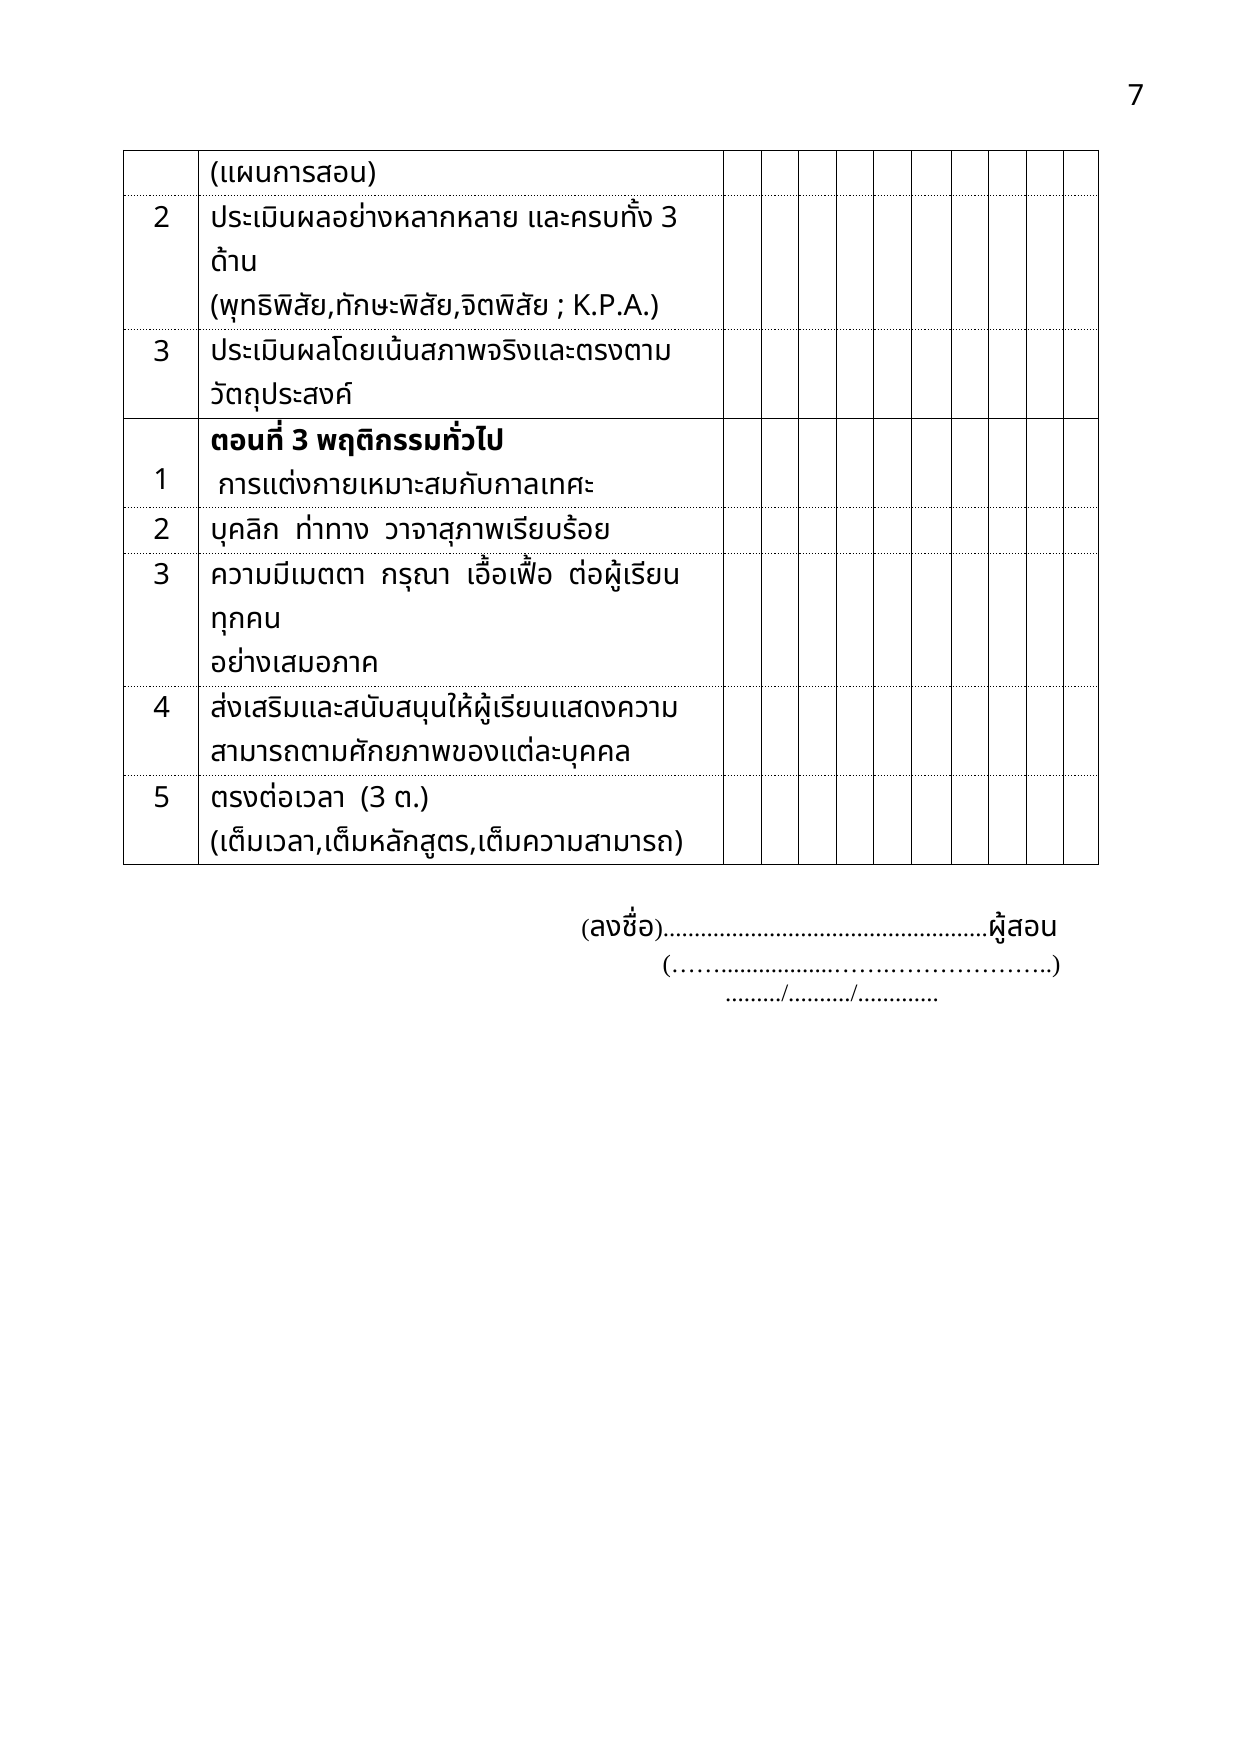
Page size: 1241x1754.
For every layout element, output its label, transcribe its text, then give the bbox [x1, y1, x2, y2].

table_cell [762, 329, 798, 418]
table_cell [1064, 553, 1098, 686]
table_cell [1027, 507, 1063, 552]
table_cell [724, 775, 761, 864]
table_cell [1027, 553, 1063, 686]
table_cell [912, 419, 951, 507]
table_cell [1027, 775, 1063, 864]
table_cell [912, 195, 951, 329]
table_cell [912, 507, 951, 552]
table_cell 3 [124, 329, 198, 418]
table_cell 1 [124, 419, 198, 507]
table_cell [1027, 195, 1063, 329]
table_cell 2 [124, 195, 198, 329]
table_cell [762, 507, 798, 552]
table_cell [799, 507, 836, 552]
table_cell [837, 507, 873, 552]
table_cell [989, 553, 1026, 686]
table_cell [799, 419, 836, 507]
table_cell [837, 419, 873, 507]
table_cell [799, 151, 836, 195]
table_cell [874, 686, 911, 775]
table_cell ประเมินผลโดยเน้นสภาพจริงและตรงตามวัตถุประสงค์ [199, 329, 723, 418]
table_cell [1027, 419, 1063, 507]
table_cell [799, 195, 836, 329]
table_cell [989, 195, 1026, 329]
table_cell [1027, 151, 1063, 195]
table_cell [1064, 686, 1098, 775]
table_cell ตรงต่อเวลา (3 ต.) (เต็มเวลา,เต็มหลักสูตร,เต็มความสามารถ) [199, 775, 723, 864]
table_cell [1064, 195, 1098, 329]
table_cell [1064, 507, 1098, 552]
table_cell ประเมินผลอย่างหลากหลาย และครบทั้ง 3 ด้าน (พุทธิพิสัย,ทักษะพิสัย,จิตพิสัย ; K.P.A.) [199, 195, 723, 329]
table_cell [874, 419, 911, 507]
table_cell [874, 553, 911, 686]
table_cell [199, 151, 723, 195]
table_cell [762, 151, 798, 195]
table_cell [837, 686, 873, 775]
table_cell ส่งเสริมและสนับสนุนให้ผู้เรียนแสดงความสามารถตามศักยภาพของแต่ละบุคคล [199, 686, 723, 775]
table_cell [724, 507, 761, 552]
table_cell [1064, 419, 1098, 507]
table_cell [874, 329, 911, 418]
table_cell 2 [124, 507, 198, 552]
table_cell [724, 195, 761, 329]
table_cell [912, 553, 951, 686]
table_cell [989, 329, 1026, 418]
table_cell [799, 775, 836, 864]
table_cell [762, 419, 798, 507]
table_cell บุคลิก ท่าทาง วาจาสุภาพเรียบร้อย [199, 507, 723, 552]
table_cell [724, 686, 761, 775]
table_cell [837, 151, 873, 195]
table_cell [989, 775, 1026, 864]
table_cell [762, 686, 798, 775]
table_cell [837, 553, 873, 686]
text ........./........../............. [112, 978, 1144, 1007]
table_cell 4 [124, 686, 198, 775]
table_cell [874, 507, 911, 552]
table_cell [762, 195, 798, 329]
table_cell ตอนที่ 3 พฤติกรรมทั่วไป การแต่งกายเหมาะสมกับกาลเทศะ [199, 419, 723, 507]
table_cell [874, 775, 911, 864]
table_cell [837, 329, 873, 418]
table_cell [799, 553, 836, 686]
table_cell [952, 195, 988, 329]
table_cell [837, 195, 873, 329]
table_cell [874, 195, 911, 329]
table_cell [724, 329, 761, 418]
table_cell [989, 419, 1026, 507]
text (ลงชื่อ)....................................................ผู้สอน [112, 905, 1144, 949]
table_cell [762, 553, 798, 686]
table_cell [989, 686, 1026, 775]
table_cell [837, 775, 873, 864]
table_cell 5 [124, 775, 198, 864]
table_cell [952, 419, 988, 507]
table_cell [952, 775, 988, 864]
table_cell [952, 151, 988, 195]
table_cell [1064, 329, 1098, 418]
table_cell [724, 553, 761, 686]
table_cell [912, 151, 951, 195]
table_cell [952, 553, 988, 686]
table_cell 3 [124, 553, 198, 686]
table_cell [952, 507, 988, 552]
table_cell [952, 329, 988, 418]
table_cell [912, 686, 951, 775]
table_cell [1064, 151, 1098, 195]
table_cell [799, 686, 836, 775]
table_cell [874, 151, 911, 195]
table_cell [1027, 329, 1063, 418]
table_cell [989, 151, 1026, 195]
table_cell [952, 686, 988, 775]
text (……..................…….………………..) [112, 949, 1144, 978]
table_cell [1027, 686, 1063, 775]
table_cell [1064, 775, 1098, 864]
table_cell [989, 507, 1026, 552]
table_cell ความมีเมตตา กรุณา เอื้อเฟื้อ ต่อผู้เรียนทุกคน อย่างเสมอภาค [199, 553, 723, 686]
table_cell [724, 419, 761, 507]
table_cell 1 [124, 151, 198, 195]
table_cell [912, 775, 951, 864]
table_cell [724, 151, 761, 195]
table_cell [799, 329, 836, 418]
table_cell [762, 775, 798, 864]
table_cell [912, 329, 951, 418]
